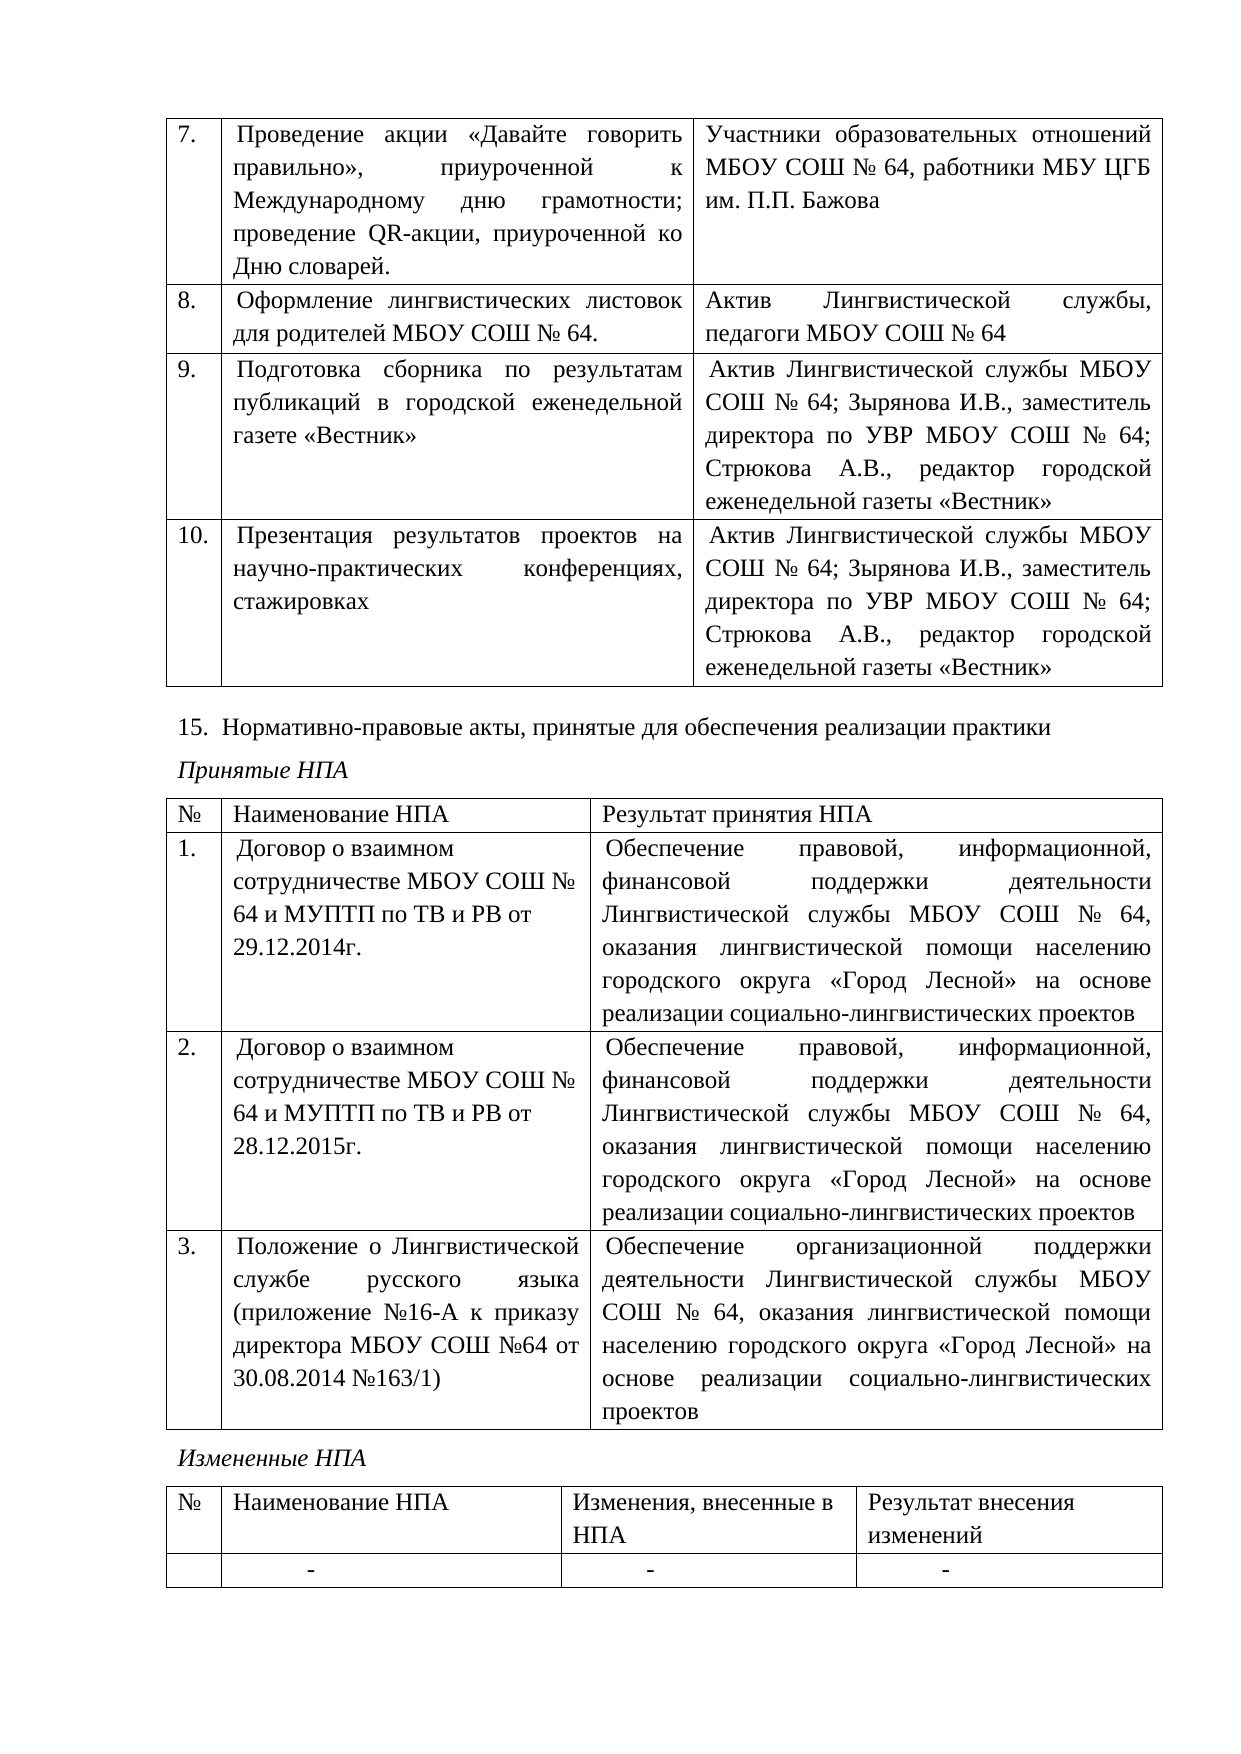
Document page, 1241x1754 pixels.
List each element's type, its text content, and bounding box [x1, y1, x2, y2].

list Нормативно-правовые акты, принятые для обеспечения реализации практики [177, 712, 1152, 740]
table_cell 9. [167, 354, 221, 519]
table_cell 7. [167, 119, 221, 284]
table_cell - [857, 1554, 1162, 1587]
table_cell Презентация результатов проектов на научно-практических конференциях, стажировках [222, 520, 693, 686]
table_cell Подготовка сборника по результатам публикаций в городской еженедельной газете «Вестник» [222, 354, 693, 519]
table_cell Положение о Лингвистической службе русского языка (приложение №16-А к приказу директора МБОУ СОШ №64 от 30.08.2014 №163/1) [222, 1231, 590, 1429]
table_cell - [562, 1554, 856, 1587]
table_cell 8. [167, 285, 221, 353]
table_header Изменения, внесенные в НПА [562, 1487, 856, 1553]
table_header № [167, 799, 221, 832]
table_header Результат внесения изменений [857, 1487, 1162, 1553]
table_header Наименование НПА [222, 799, 590, 832]
table_cell Договор о взаимном сотрудничестве МБОУ СОШ № 64 и МУПТП по ТВ и РВ от 29.12.2014г. [222, 833, 590, 1031]
table_header № [167, 1487, 221, 1553]
table_header Наименование НПА [222, 1487, 561, 1553]
table_cell Обеспечение правовой, информационной, финансовой поддержки деятельности Лингвистической службы МБОУ СОШ № 64, оказания лингвистической помощи населению городского округа «Город Лесной» на основе реализации социально-лингвистических проектов [591, 1032, 1162, 1230]
table_header Результат принятия НПА [591, 799, 1162, 832]
table_cell Договор о взаимном сотрудничестве МБОУ СОШ № 64 и МУПТП по ТВ и РВ от 28.12.2015г. [222, 1032, 590, 1230]
text Измененные НПА [177, 1443, 1152, 1472]
table_cell 3. [167, 1231, 221, 1429]
table_cell Проведение акции «Давайте говорить правильно», приуроченной к Международному дню грамотности; проведение QR-акции, приуроченной ко Дню словарей. [222, 119, 693, 284]
table_cell Актив Лингвистической службы МБОУ СОШ № 64; Зырянова И.В., заместитель директора по УВР МБОУ СОШ № 64; Стрюкова А.В., редактор городской еженедельной газеты «Вестник» [694, 520, 1162, 686]
table_cell 2. [167, 1032, 221, 1230]
table_cell [167, 1554, 221, 1587]
table_cell Актив Лингвистической службы МБОУ СОШ № 64; Зырянова И.В., заместитель директора по УВР МБОУ СОШ № 64; Стрюкова А.В., редактор городской еженедельной газеты «Вестник» [694, 354, 1162, 519]
table_cell Обеспечение организационной поддержки деятельности Лингвистической службы МБОУ СОШ № 64, оказания лингвистической помощи населению городского округа «Город Лесной» на основе реализации социально-лингвистических проектов [591, 1231, 1162, 1429]
table_cell Актив Лингвистической службы, педагоги МБОУ СОШ № 64 [694, 285, 1162, 353]
table_cell Обеспечение правовой, информационной, финансовой поддержки деятельности Лингвистической службы МБОУ СОШ № 64, оказания лингвистической помощи населению городского округа «Город Лесной» на основе реализации социально-лингвистических проектов [591, 833, 1162, 1031]
table_cell 1. [167, 833, 221, 1031]
table_cell 10. [167, 520, 221, 686]
table_cell Участники образовательных отношений МБОУ СОШ № 64, работники МБУ ЦГБ им. П.П. Бажова [694, 119, 1162, 284]
table_cell - [222, 1554, 561, 1587]
table_cell Оформление лингвистических листовок для родителей МБОУ СОШ № 64. [222, 285, 693, 353]
text Принятые НПА [177, 755, 1152, 783]
